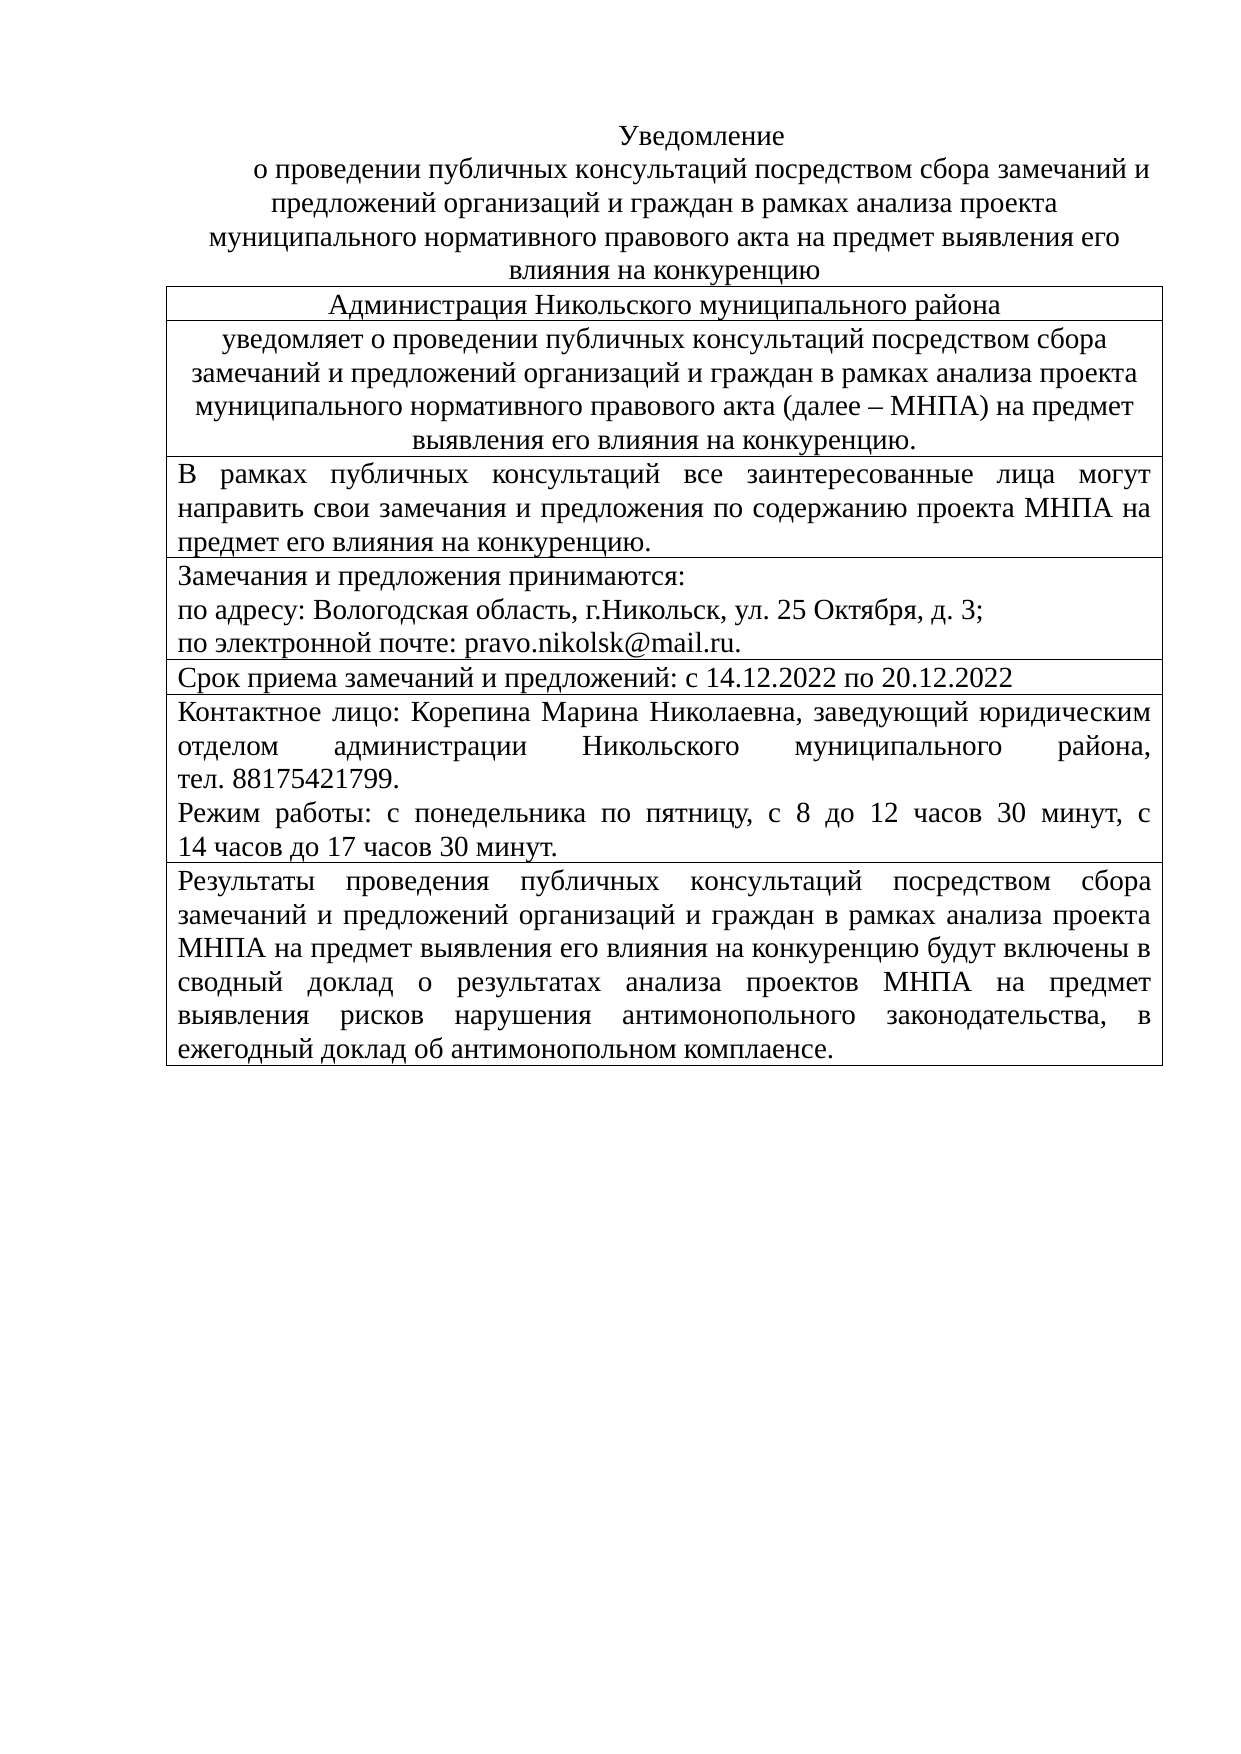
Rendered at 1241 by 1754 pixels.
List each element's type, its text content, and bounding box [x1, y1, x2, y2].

table_cell Результаты проведения публичных консультаций посредством сбора замечаний и предложений организаций и граждан в рамках анализа проекта МНПА на предмет выявления его влияния на конкуренцию будут включены в сводный доклад о результатах анализа проектов МНПА на предмет выявления рисков нарушения антимонопольного законодательства, в ежегодный доклад об антимонопольном комплаенсе. [167, 863, 1162, 1064]
table_cell Замечания и предложения принимаются: по адресу: Вологодская область, г.Никольск, ул. 25 Октября, д. 3; по электронной почте: pravo.nikolsk@mail.ru. [167, 558, 1162, 659]
table_cell Срок приема замечаний и предложений: с 14.12.2022 по 20.12.2022 [167, 660, 1162, 693]
table_cell В рамках публичных консультаций все заинтересованные лица могут направить свои замечания и предложения по содержанию проекта МНПА на предмет его влияния на конкуренцию. [167, 457, 1162, 557]
table_header Администрация Никольского муниципального района [167, 287, 1162, 320]
text Уведомление [177, 118, 1152, 152]
text о проведении публичных консультаций посредством сбора замечаний и предложений организаций и граждан в рамках анализа проекта муниципального нормативного правового акта на предмет выявления его влияния на конкуренцию [177, 152, 1152, 286]
table_cell Контактное лицо: Корепина Марина Николаевна, заведующий юридическим отделом администрации Никольского муниципального района, тел. 88175421799. Режим работы: с понедельника по пятницу, с 8 до 12 часов 30 минут, с 14 часов до 17 часов 30 минут. [167, 695, 1162, 862]
table_cell уведомляет о проведении публичных консультаций посредством сбора замечаний и предложений организаций и граждан в рамках анализа проекта муниципального нормативного правового акта (далее – МНПА) на предмет выявления его влияния на конкуренцию. [167, 321, 1162, 456]
